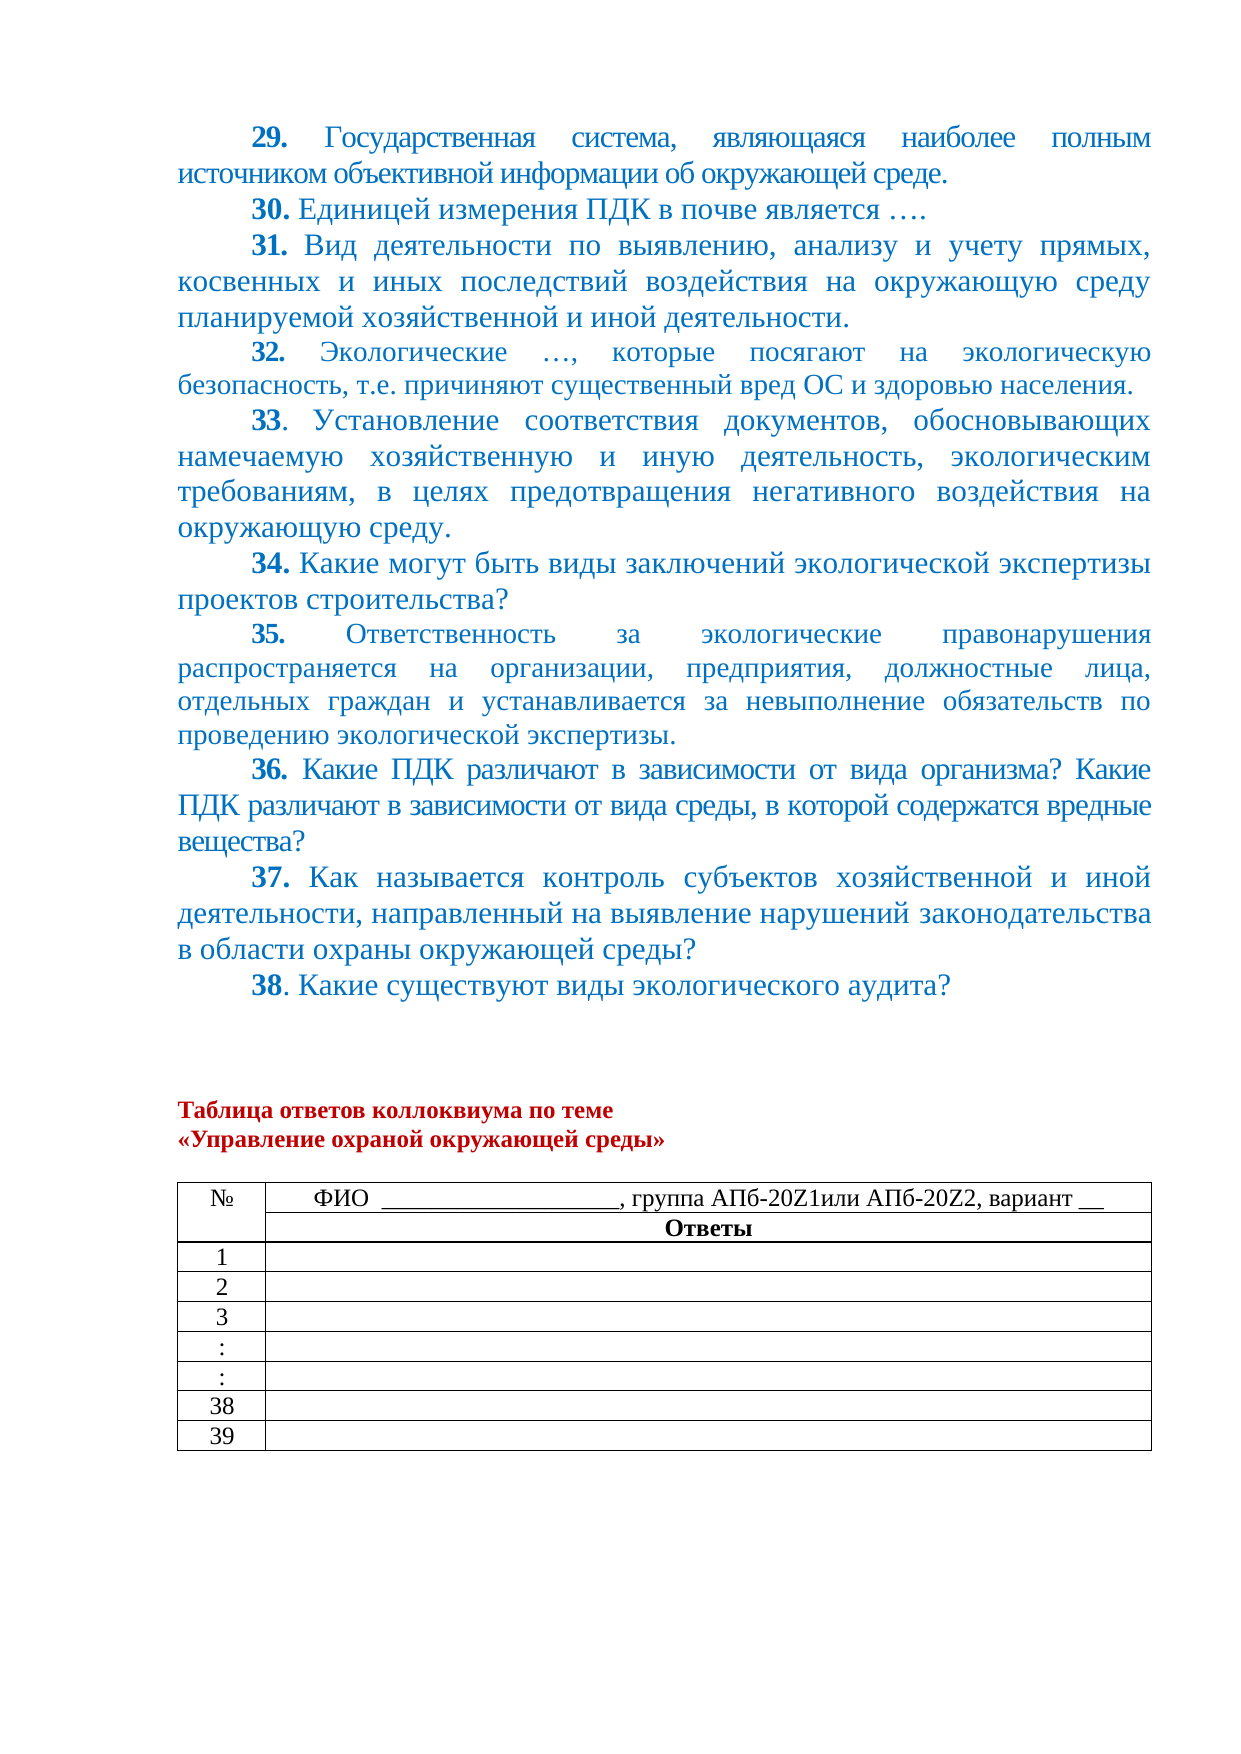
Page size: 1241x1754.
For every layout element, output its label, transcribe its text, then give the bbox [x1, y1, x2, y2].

table_header ФИО ___________________, группа АПб-20Z1или АПб-20Z2, вариант __ [266, 1183, 1151, 1212]
table_cell 39 [178, 1421, 265, 1450]
text 30. Единицей измерения ПДК в почве является …. [177, 190, 1152, 226]
table_cell [266, 1421, 1151, 1450]
table_cell 1 [178, 1243, 265, 1271]
text Таблица ответов коллоквиума по теме [177, 1096, 1152, 1124]
table_cell 3 [178, 1302, 265, 1331]
table_cell : [178, 1362, 265, 1390]
text 35. Ответственность за экологические правонарушения распространяется на организации, предприятия, должностные лица, отдельных граждан и устанавливается за невыполнение обязательств по проведению экологической экспертизы. [177, 616, 1152, 751]
table_cell Ответы [266, 1213, 1151, 1241]
table_cell : [178, 1332, 265, 1361]
text 29. Государственная система, являющаяся наиболее полным источником объективной информации об окружающей среде. [177, 118, 1152, 190]
text 36. Какие ПДК различают в зависимости от вида организма? Какие ПДК различают в зависимости от вида среды, в которой содержатся вредные вещества? [177, 751, 1152, 858]
table_cell [266, 1272, 1151, 1301]
table_header № [178, 1183, 265, 1241]
table_cell [266, 1243, 1151, 1271]
table_cell [266, 1362, 1151, 1390]
table_cell 38 [178, 1391, 265, 1420]
table_cell 2 [178, 1272, 265, 1301]
text 32. Экологические …, которые посягают на экологическую безопасность, т.е. причиняют существенный вред ОС и здоровью населения. [177, 334, 1152, 401]
text 31. Вид деятельности по выявлению, анализу и учету прямых, косвенных и иных последствий воздействия на окружающую среду планируемой хозяйственной и иной деятельности. [177, 226, 1152, 334]
text «Управление охраной окружающей среды» [177, 1124, 1152, 1153]
text 33. Установление соответствия документов, обосновывающих намечаемую хозяйственную и иную деятельность, экологическим требованиям, в целях предотвращения негативного воздействия на окружающую среду. [177, 401, 1152, 544]
text 37. Как называется контроль субъектов хозяйственной и иной деятельности, направленный на выявление нарушений законодательства в области охраны окружающей среды? [177, 858, 1152, 966]
text 38. Какие существуют виды экологического аудита? [177, 966, 1152, 1002]
table_cell [266, 1302, 1151, 1331]
table_cell [266, 1332, 1151, 1361]
table_cell [266, 1391, 1151, 1420]
text 34. Какие могут быть виды заключений экологической экспертизы проектов строительства? [177, 544, 1152, 616]
